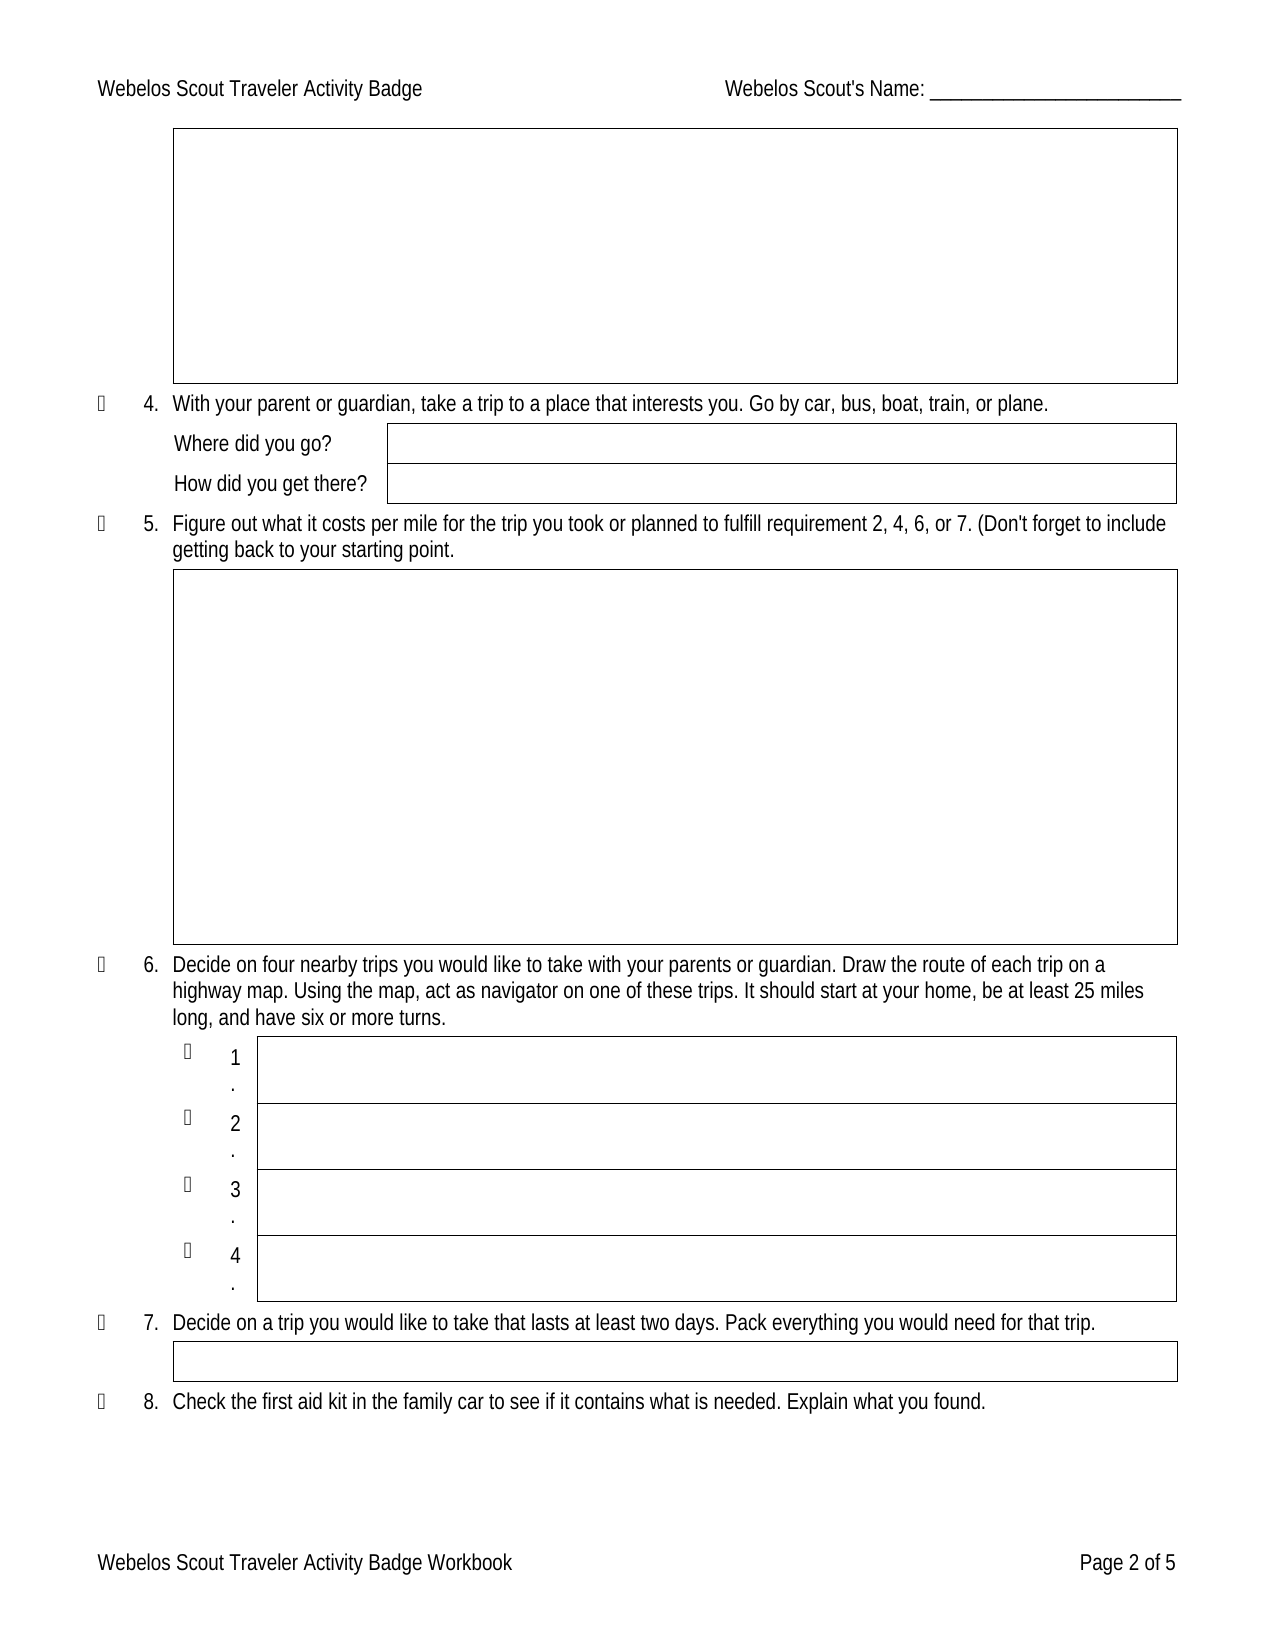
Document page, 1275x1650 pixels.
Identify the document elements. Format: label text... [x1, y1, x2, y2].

table_cell 3. [219, 1169, 257, 1235]
table_header [173, 1036, 219, 1102]
table_cell [258, 1236, 1176, 1301]
table_header [174, 1342, 1177, 1381]
table_cell [173, 1235, 219, 1301]
text 4. With your parent or guardian, take a trip to a place that interests you. Go by car, bus, boat, train, or plane. [97, 390, 1177, 416]
table_cell 4. [219, 1235, 257, 1301]
text 7. Decide on a trip you would like to take that lasts at least two days. Pack everything you would need for that trip. [97, 1308, 1177, 1335]
text 5. Figure out what it costs per mile for the trip you took or planned to fulfill requirement 2, 4, 6, or 7. (Don't forget to include getting back to your starting point. [97, 510, 1177, 562]
table_header 1. [219, 1036, 257, 1102]
table_header [258, 1037, 1176, 1102]
table_header [388, 424, 1176, 462]
table_cell [388, 464, 1176, 502]
table_cell How did you get there? [163, 463, 387, 502]
table_header Where did you go? [163, 423, 387, 462]
text 8. Check the first aid kit in the family car to see if it contains what is needed. Explain what you found. [97, 1388, 1177, 1415]
table_header [174, 129, 1177, 383]
table_cell [173, 1103, 219, 1169]
table_cell [173, 1169, 219, 1235]
table_header [174, 570, 1177, 944]
table_cell [258, 1104, 1176, 1169]
text 6. Decide on four nearby trips you would like to take with your parents or guardian. Draw the route of each trip on a highway map. Using the map, act as navigator on one of these trips. It should start at your home, be at least 25 miles long, and have six or more turns. [97, 951, 1177, 1030]
table_cell 2. [219, 1103, 257, 1169]
table_cell [258, 1170, 1176, 1235]
